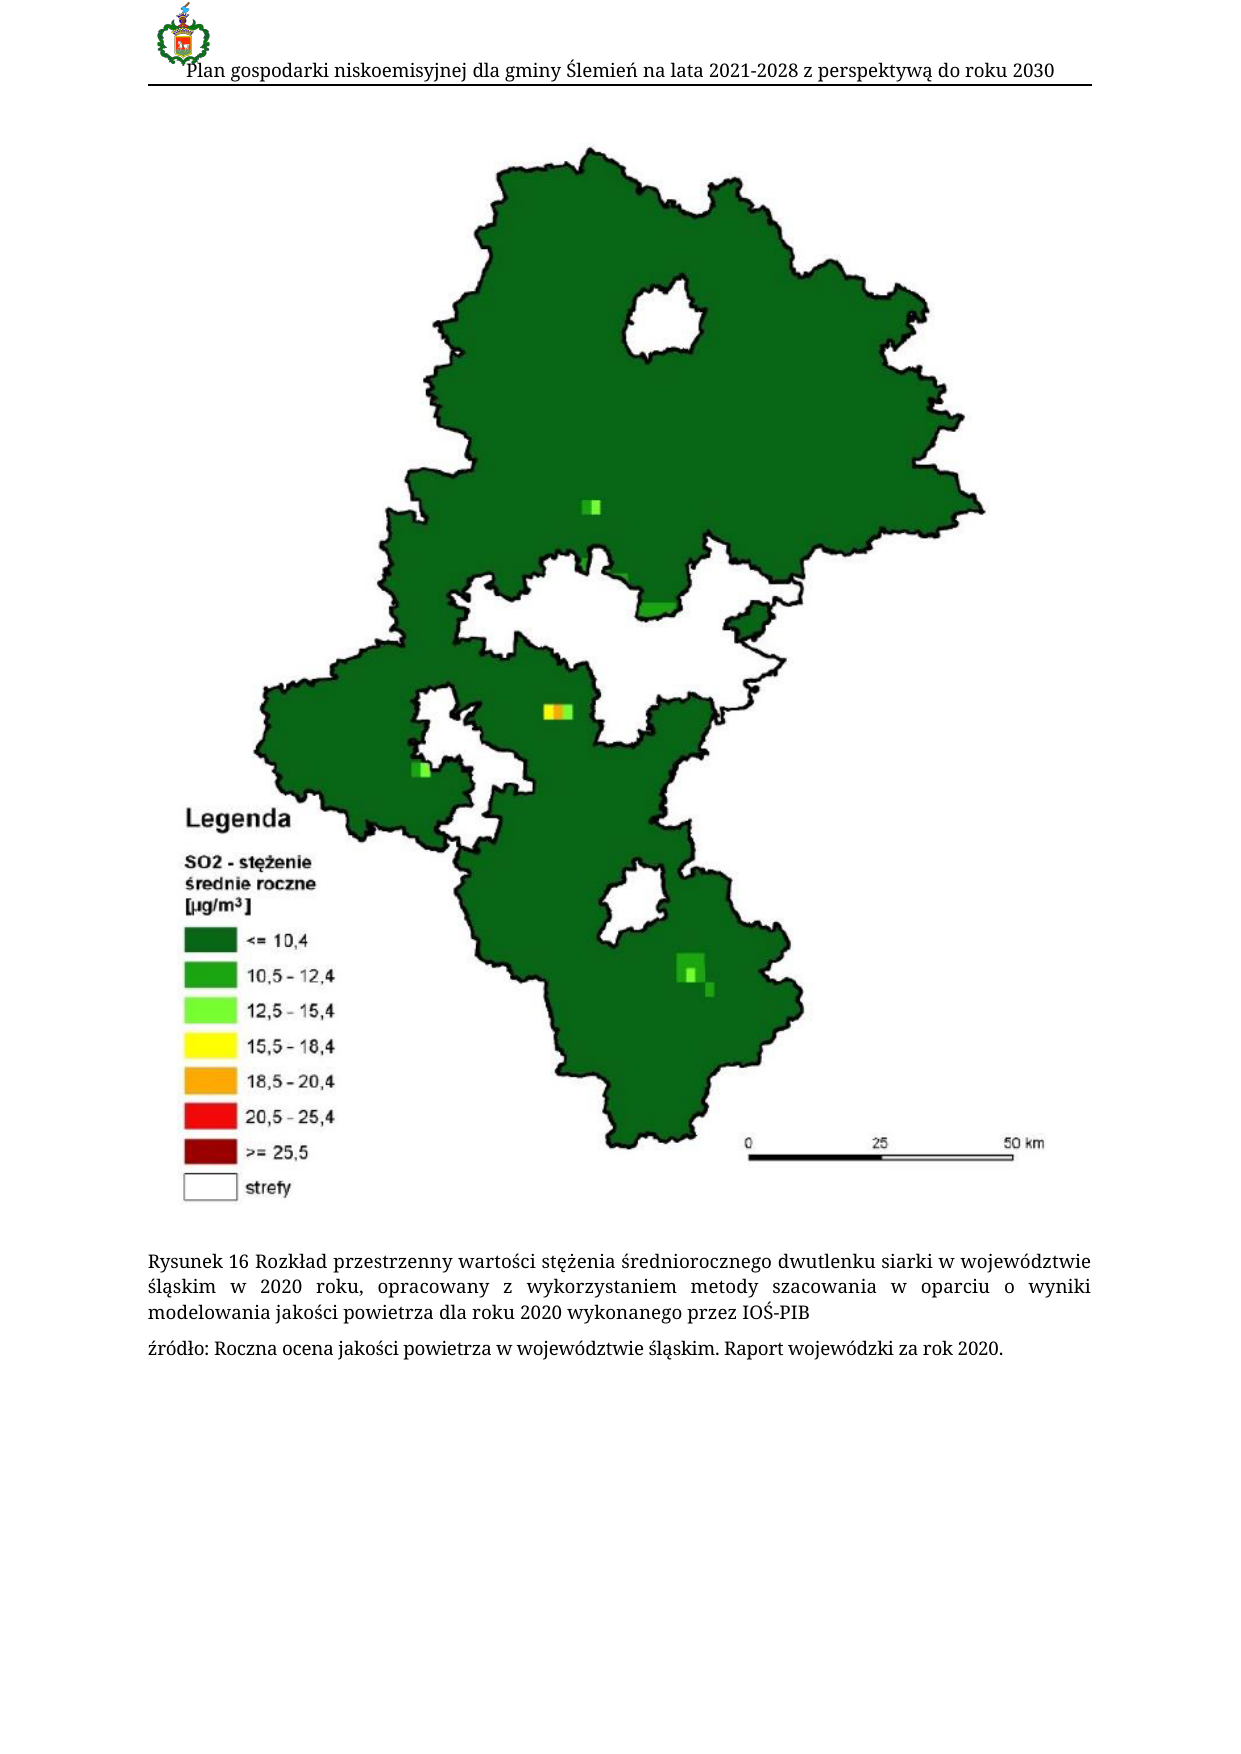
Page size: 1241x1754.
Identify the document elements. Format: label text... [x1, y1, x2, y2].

text źródło: Roczna ocena jakości powietrza w województwie śląskim. Raport wojewódzki za rok 2020. [148, 1331, 1092, 1362]
picture [157, 2, 210, 66]
text Rysunek 16 Rozkład przestrzenny wartości stężenia średniorocznego dwutlenku siarki w województwie śląskim w 2020 roku, opracowany z wykorzystaniem metody szacowania w oparciu o wyniki modelowania jakości powietrza dla roku 2020 wykonanego przez IOŚ-PIB [148, 1248, 1092, 1325]
